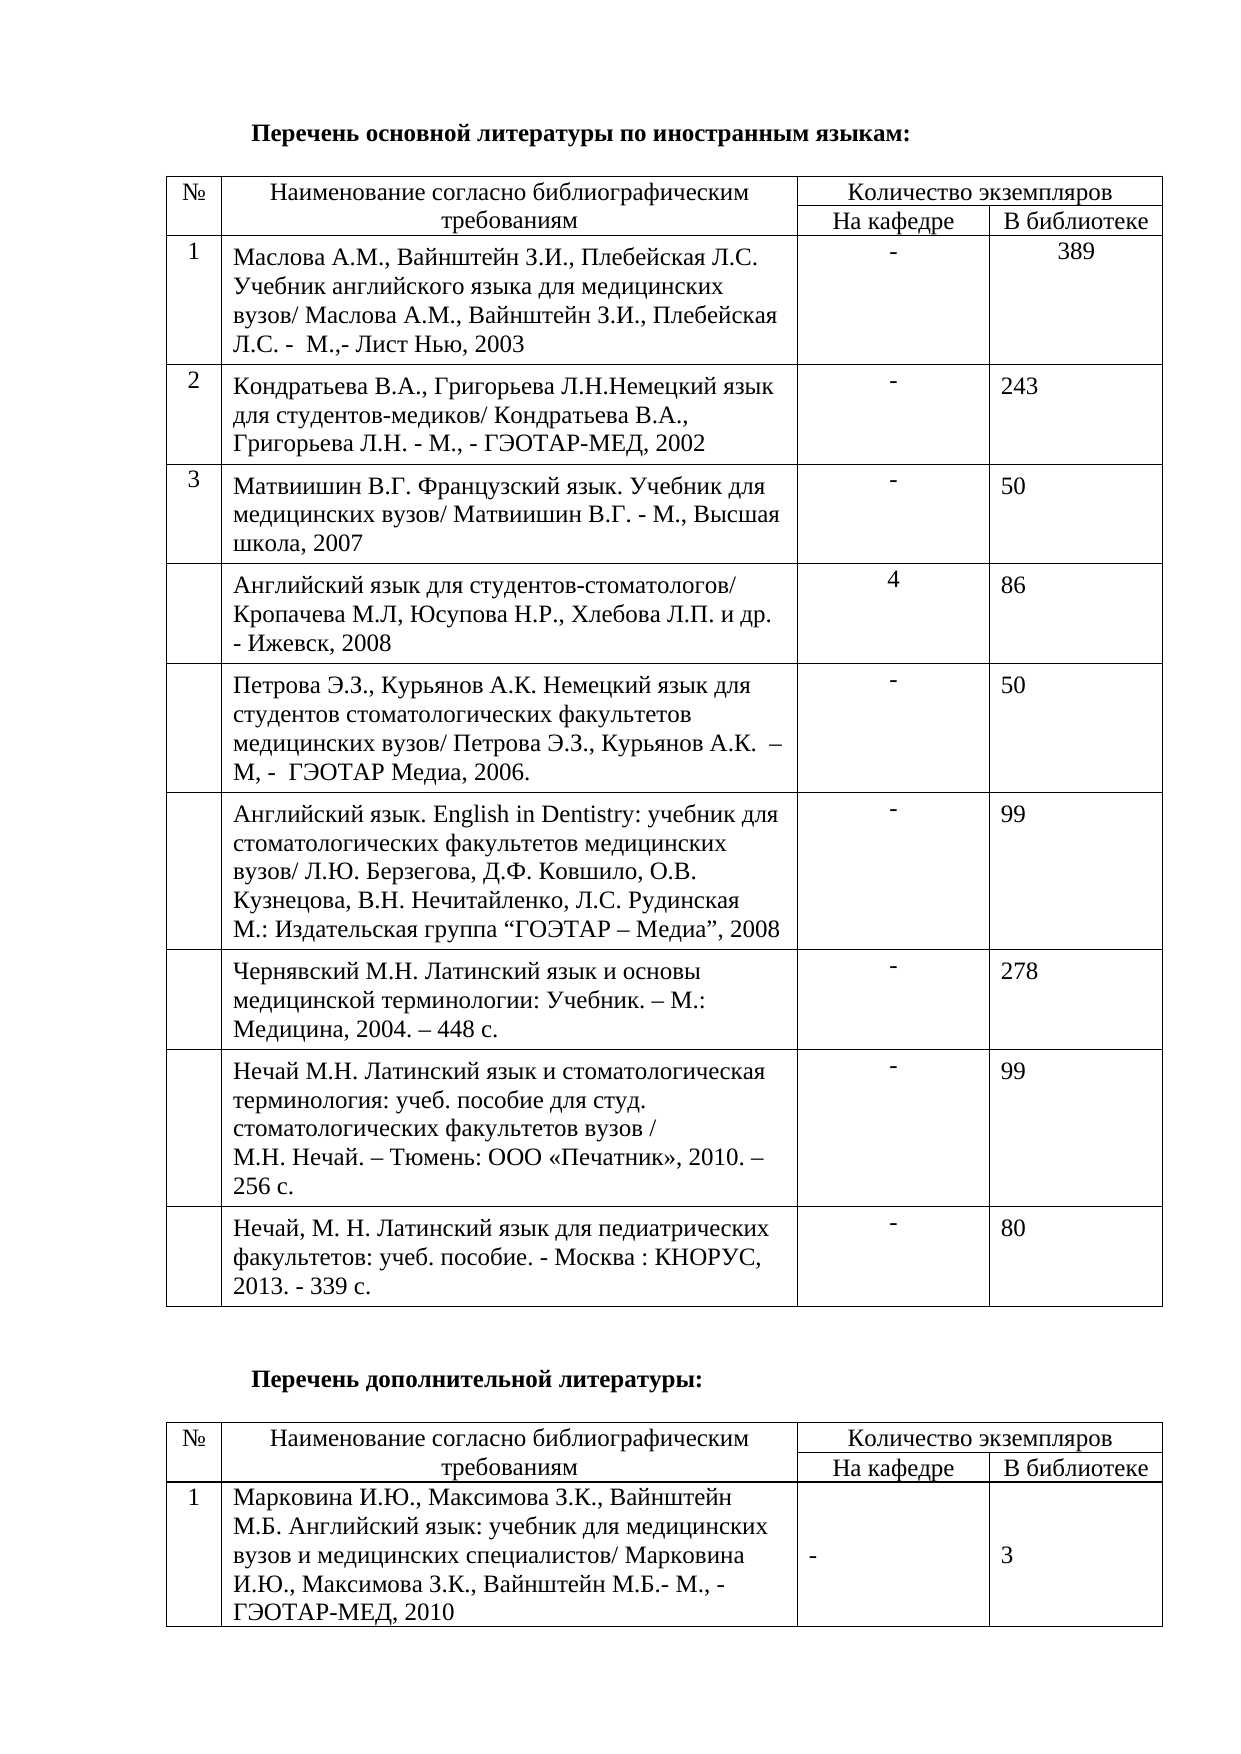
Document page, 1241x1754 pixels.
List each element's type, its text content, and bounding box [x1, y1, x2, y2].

table_cell Марковина И.Ю., Максимова З.К., Вайнштейн М.Б. Английский язык: учебник для медицинских вузов и медицинских специалистов/ Марковина И.Ю., Максимова З.К., Вайнштейн М.Б.- М., - ГЭОТАР-МЕД, 2010 [222, 1483, 797, 1626]
table_cell [167, 950, 221, 1049]
table_cell - [798, 793, 989, 949]
text Перечень дополнительной литературы: [177, 1364, 1152, 1393]
table_cell 389 [990, 236, 1162, 364]
table_cell - [798, 950, 989, 1049]
table_cell 99 [990, 1050, 1162, 1206]
table_cell Английский язык. English in Dentistry: учебник для стоматологических факультетов медицинских вузов/ Л.Ю. Берзегова, Д.Ф. Ковшило, О.В. Кузнецова, В.Н. Нечитайленко, Л.С. Рудинская М.: Издательская группа “ГОЭТАР – Медиа”, 2008 [222, 793, 797, 949]
table_cell Нечай М.Н. Латинский язык и стоматологическая терминология: учеб. пособие для студ. стоматологических факультетов вузов / М.Н. Нечай. – Тюмень: ООО «Печатник», 2010. – 256 с. [222, 1050, 797, 1206]
table_cell - [798, 365, 989, 463]
table_cell На кафедре [798, 206, 989, 235]
table_cell [167, 1050, 221, 1206]
text Перечень основной литературы по иностранным языкам: [177, 118, 1152, 147]
table_header № [167, 177, 221, 235]
table_cell - [798, 1207, 989, 1306]
table_cell Петрова Э.З., Курьянов А.К. Немецкий язык для студентов стоматологических факультетов медицинских вузов/ Петрова Э.З., Курьянов А.К. – М, - ГЭОТАР Медиа, 2006. [222, 664, 797, 792]
table_cell На кафедре [798, 1453, 989, 1481]
table_cell [167, 1207, 221, 1306]
table_cell 243 [990, 365, 1162, 463]
table_cell 99 [990, 793, 1162, 949]
table_cell Английский язык для студентов-стоматологов/ Кропачева М.Л, Юсупова Н.Р., Хлебова Л.П. и др. - Ижевск, 2008 [222, 564, 797, 663]
table_header Наименование согласно библиографическим требованиям [222, 177, 797, 235]
table_cell 2 [167, 365, 221, 463]
table_cell Кондратьева В.А., Григорьева Л.Н.Немецкий язык для студентов-медиков/ Кондратьева В.А., Григорьева Л.Н. - М., - ГЭОТАР-МЕД, 2002 [222, 365, 797, 463]
table_cell В библиотеке [990, 206, 1162, 235]
table_cell 3 [167, 465, 221, 563]
table_cell 3 [990, 1483, 1162, 1626]
table_header Количество экземпляров [798, 177, 1162, 205]
table_cell Нечай, М. Н. Латинский язык для педиатрических факультетов: учеб. пособие. - Москва : КНОРУС, 2013. - 339 с. [222, 1207, 797, 1306]
table_cell Чернявский М.Н. Латинский язык и основы медицинской терминологии: Учебник. – М.: Медицина, 2004. – 448 с. [222, 950, 797, 1049]
table_cell - [798, 465, 989, 563]
table_header Количество экземпляров [798, 1423, 1162, 1452]
table_cell 1 [167, 1483, 221, 1626]
table_cell - [798, 236, 989, 364]
table_cell [167, 564, 221, 663]
table_cell [167, 793, 221, 949]
table_header Наименование согласно библиографическим требованиям [222, 1423, 797, 1481]
table_cell 278 [990, 950, 1162, 1049]
table_cell - [798, 1483, 989, 1626]
table_cell 50 [990, 465, 1162, 563]
table_cell - [798, 664, 989, 792]
table_cell 4 [798, 564, 989, 663]
table_cell 86 [990, 564, 1162, 663]
table_cell 50 [990, 664, 1162, 792]
table_cell [167, 664, 221, 792]
table_cell Маслова А.М., Вайнштейн З.И., Плебейская Л.С. Учебник английского языка для медицинских вузов/ Маслова А.М., Вайнштейн З.И., Плебейская Л.С. - М.,- Лист Нью, 2003 [222, 236, 797, 364]
table_cell Матвиишин В.Г. Французский язык. Учебник для медицинских вузов/ Матвиишин В.Г. - М., Высшая школа, 2007 [222, 465, 797, 563]
table_cell 1 [167, 236, 221, 364]
table_header № [167, 1423, 221, 1481]
table_cell В библиотеке [990, 1453, 1162, 1481]
table_cell 80 [990, 1207, 1162, 1306]
table_cell - [798, 1050, 989, 1206]
